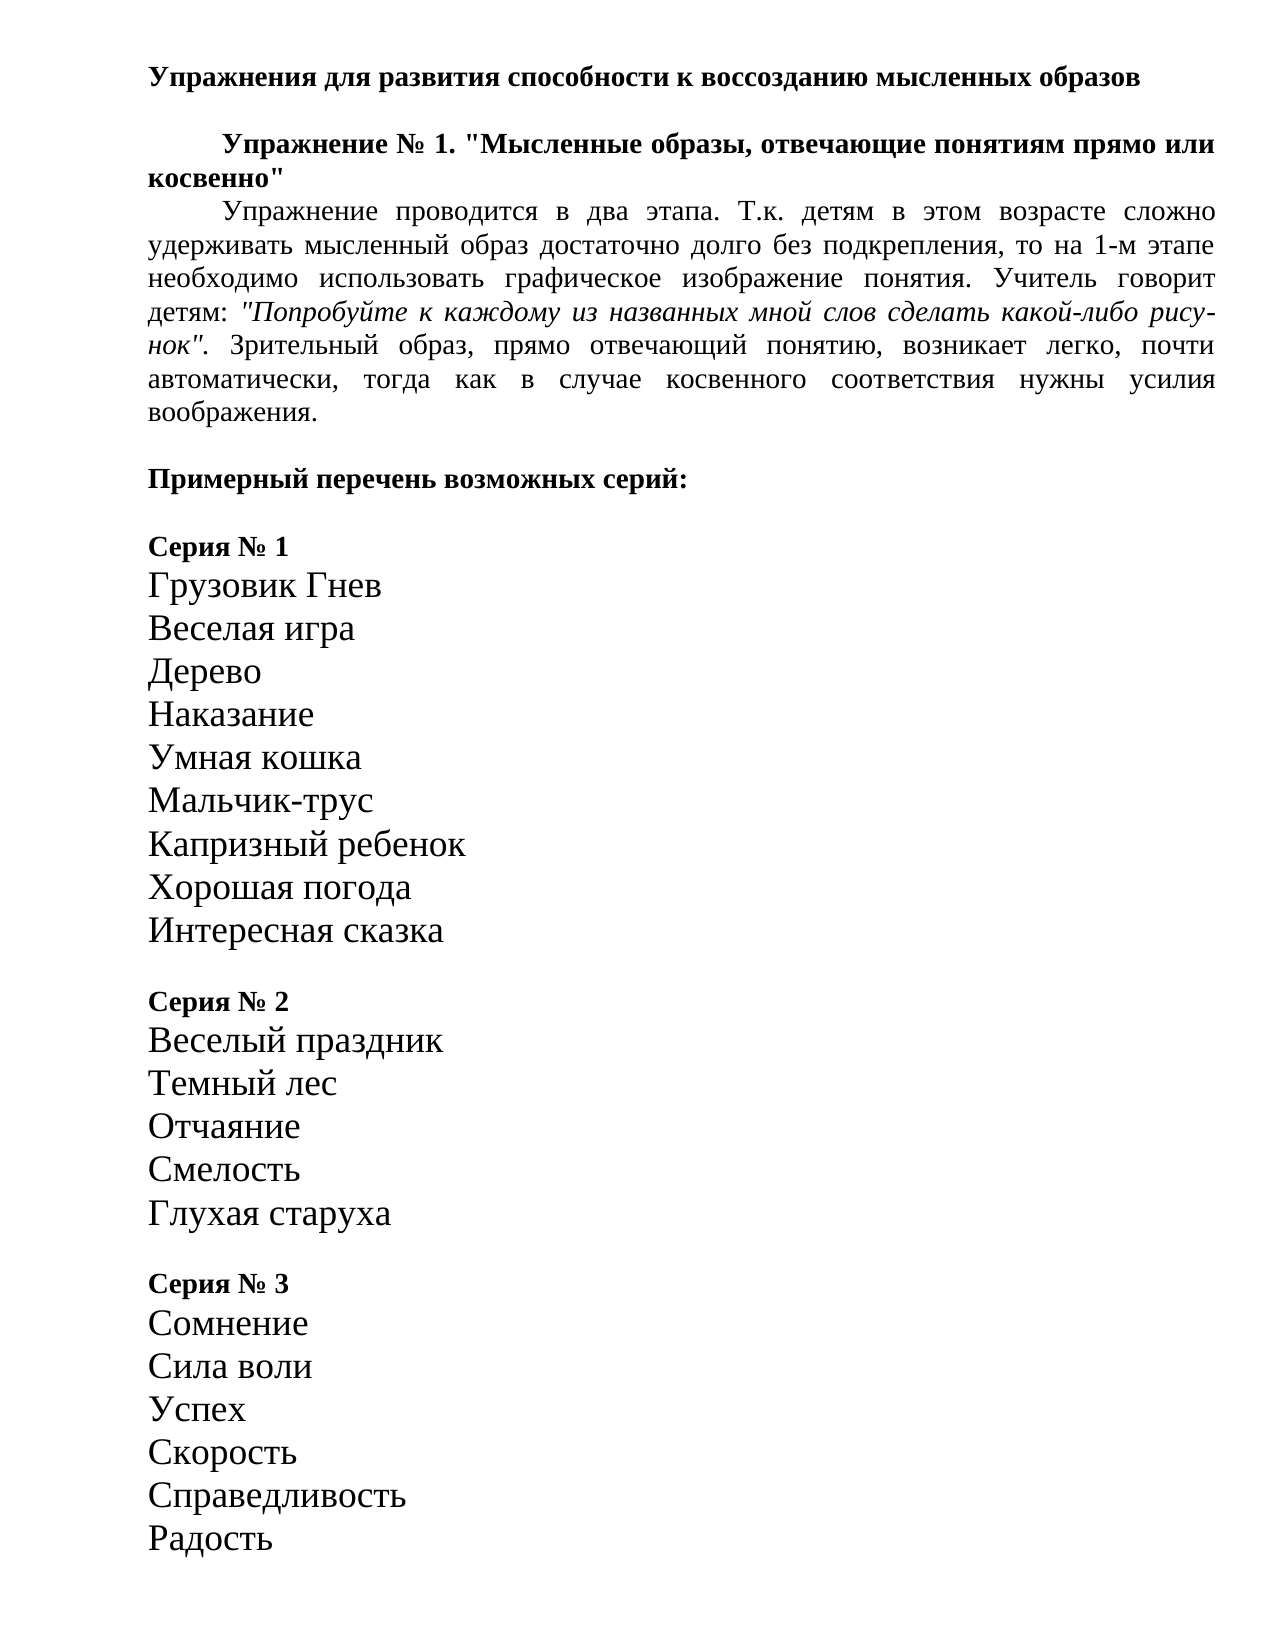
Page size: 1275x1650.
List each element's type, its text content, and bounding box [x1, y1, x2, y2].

text Радость [148, 1516, 1216, 1559]
text Интересная сказка [148, 907, 1216, 950]
text Веселый праздник [148, 1017, 1216, 1061]
text Скорость [148, 1429, 1216, 1473]
text Серия № 3 [148, 1267, 1216, 1300]
text Глухая старуха [148, 1190, 1216, 1233]
text Капризный ребенок [148, 821, 1216, 864]
text Грузовик Гнев [148, 562, 1216, 605]
text Темный лес [148, 1061, 1216, 1104]
text Веселая игра [148, 605, 1216, 648]
text Наказание [148, 692, 1216, 735]
text Серия № 2 [148, 984, 1216, 1017]
text Мальчик-трус [148, 778, 1216, 821]
text Примерный перечень возможных серий: [148, 462, 1216, 495]
text Успех [148, 1386, 1216, 1429]
text Справедливость [148, 1473, 1216, 1516]
text Умная кошка [148, 735, 1216, 778]
text Серия № 1 [148, 529, 1216, 562]
text Сила воли [148, 1343, 1216, 1386]
text Хорошая погода [148, 864, 1216, 907]
text Упражнение № 1. "Мысленные образы, отвечающие понятиям прямо или косвенно" [148, 126, 1216, 193]
text Смелость [148, 1147, 1216, 1190]
text Упражнение проводится в два этапа. Т.к. детям в этом возрасте сложно удерживать мысленный образ достаточно долго без подкрепления, то на 1-м этапе необходимо использовать графическое изображение понятия. Учитель говорит детям: "Попробуйте к каждому из названных мной слов сделать какой-либо рисунок". Зрительный образ, прямо отвечающий понятию, возникает легко, почти автоматически, тогда как в случае косвенного соответствия нужны усилия воображения. [148, 193, 1216, 428]
text Упражнения для развития способности к воссозданию мысленных образов [148, 59, 1216, 93]
text Сомнение [148, 1300, 1216, 1343]
text Отчаяние [148, 1104, 1216, 1147]
text Дерево [148, 648, 1216, 692]
